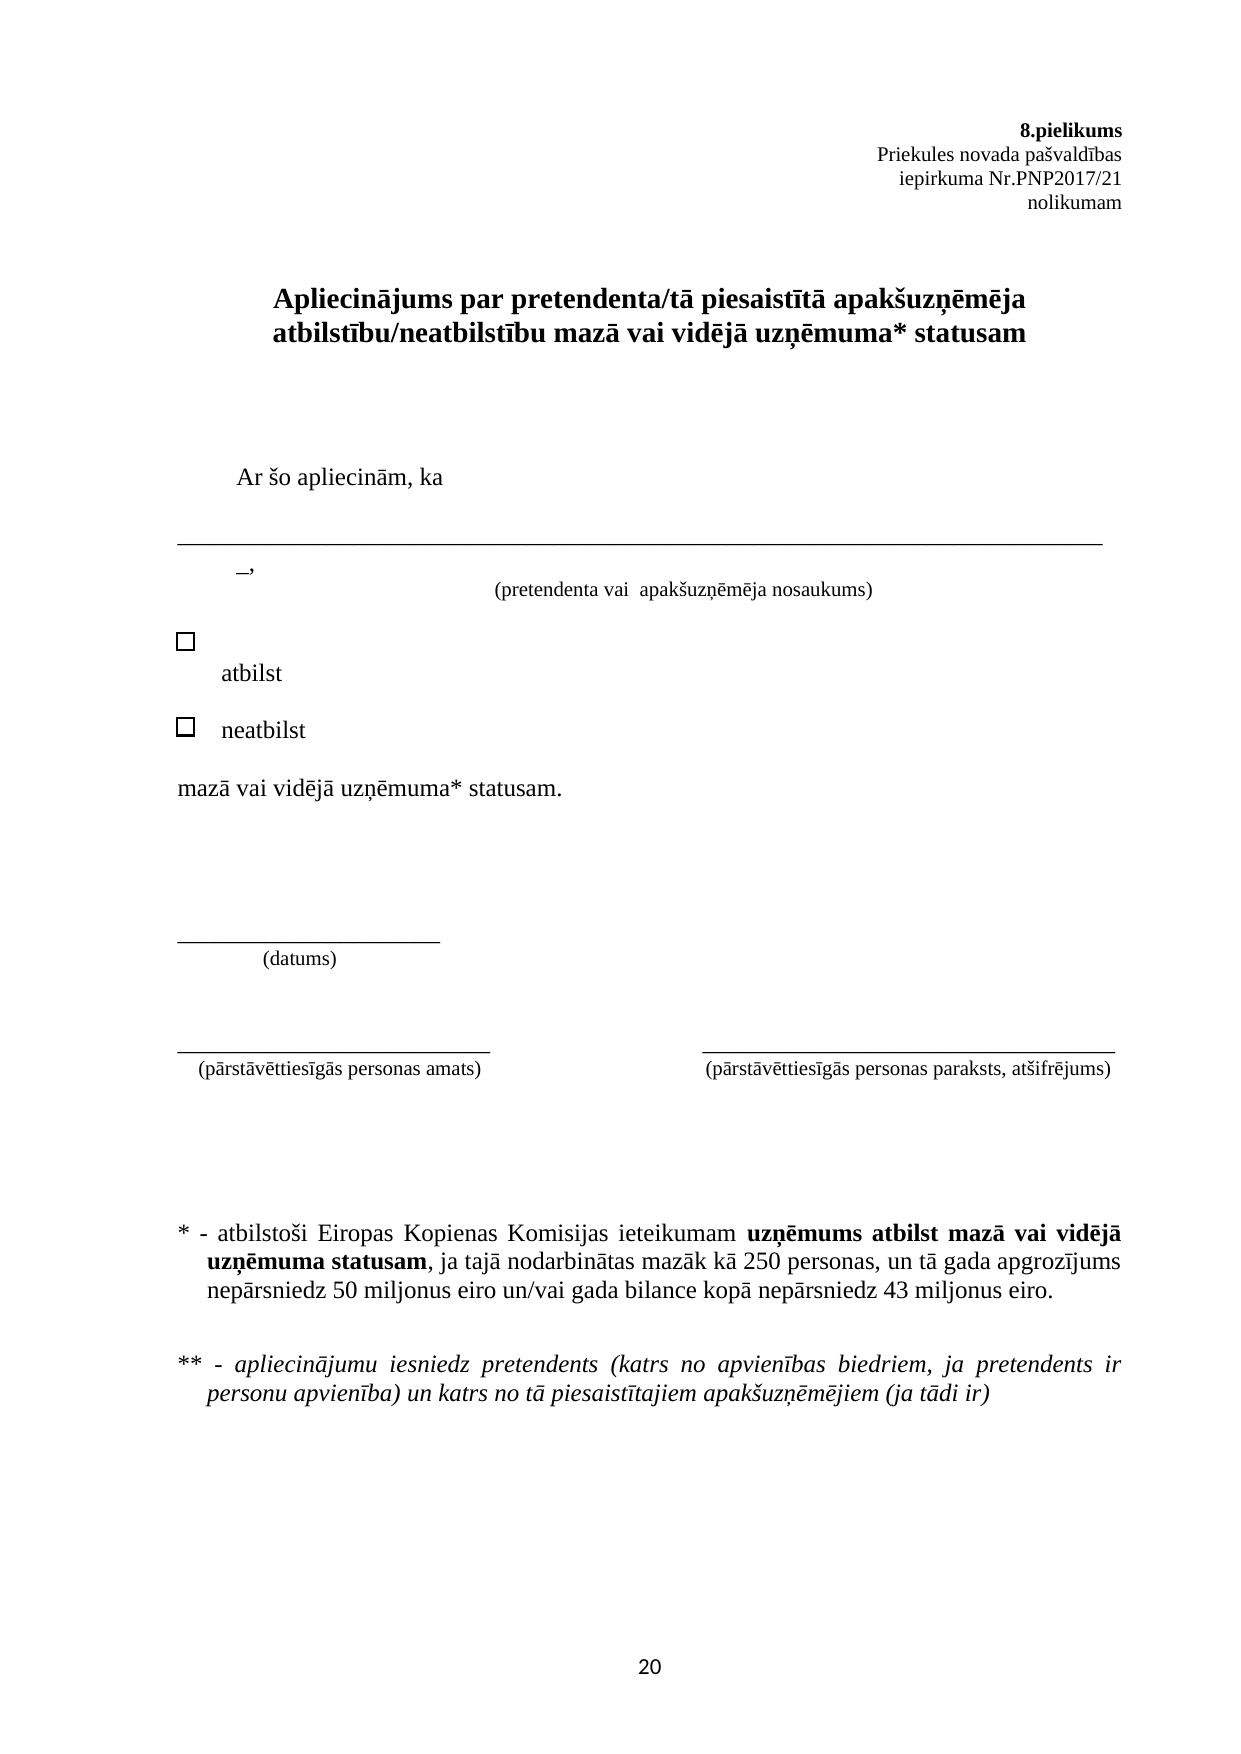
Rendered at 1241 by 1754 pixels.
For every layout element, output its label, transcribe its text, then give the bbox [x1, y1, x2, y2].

text 8.pielikums [177, 118, 1122, 142]
text _________________________ _________________________________ [177, 1027, 1122, 1056]
text * - atbilstoši Eiropas Kopienas Komisijas ieteikumam uzņēmums atbilst mazā vai vidējā uzņēmuma statusam, ja tajā nodarbinātas mazāk kā 250 personas, un tā gada apgrozījums nepārsniedz 50 miljonus eiro un/vai gada bilance kopā nepārsniedz 43 miljonus eiro. [177, 1218, 1122, 1304]
text mazā vai vidējā uzņēmuma* statusam. [177, 773, 1122, 802]
text (pārstāvēttiesīgās personas amats) (pārstāvēttiesīgās personas paraksts, atšifrējums) [177, 1056, 1122, 1080]
text ** - apliecinājumu iesniedz pretendents (katrs no apvienības biedriem, ja pretendents ir personu apvienība) un katrs no tā piesaistītajiem apakšuzņēmējiem (ja tādi ir) [177, 1349, 1122, 1407]
text _____________________ [177, 917, 1122, 945]
text atbilst [177, 658, 1122, 687]
text iepirkuma Nr.PNP2017/21 [177, 166, 1122, 190]
text Priekules novada pašvaldības [177, 142, 1122, 166]
text neatbilst [177, 715, 1122, 744]
text Apliecinājums par pretendenta/tā piesaistītā apakšuzņēmēja [177, 281, 1122, 315]
text nolikumam [177, 190, 1122, 214]
text (datums) [177, 945, 1122, 969]
text (pretendenta vai apakšuzņēmēja nosaukums) [177, 577, 1122, 601]
text Ar šo apliecinām, ka [177, 462, 1122, 491]
text atbilstību/neatbilstību mazā vai vidējā uzņēmuma* statusam [177, 315, 1122, 348]
text ___________________________________________________________________________, [177, 519, 1122, 577]
